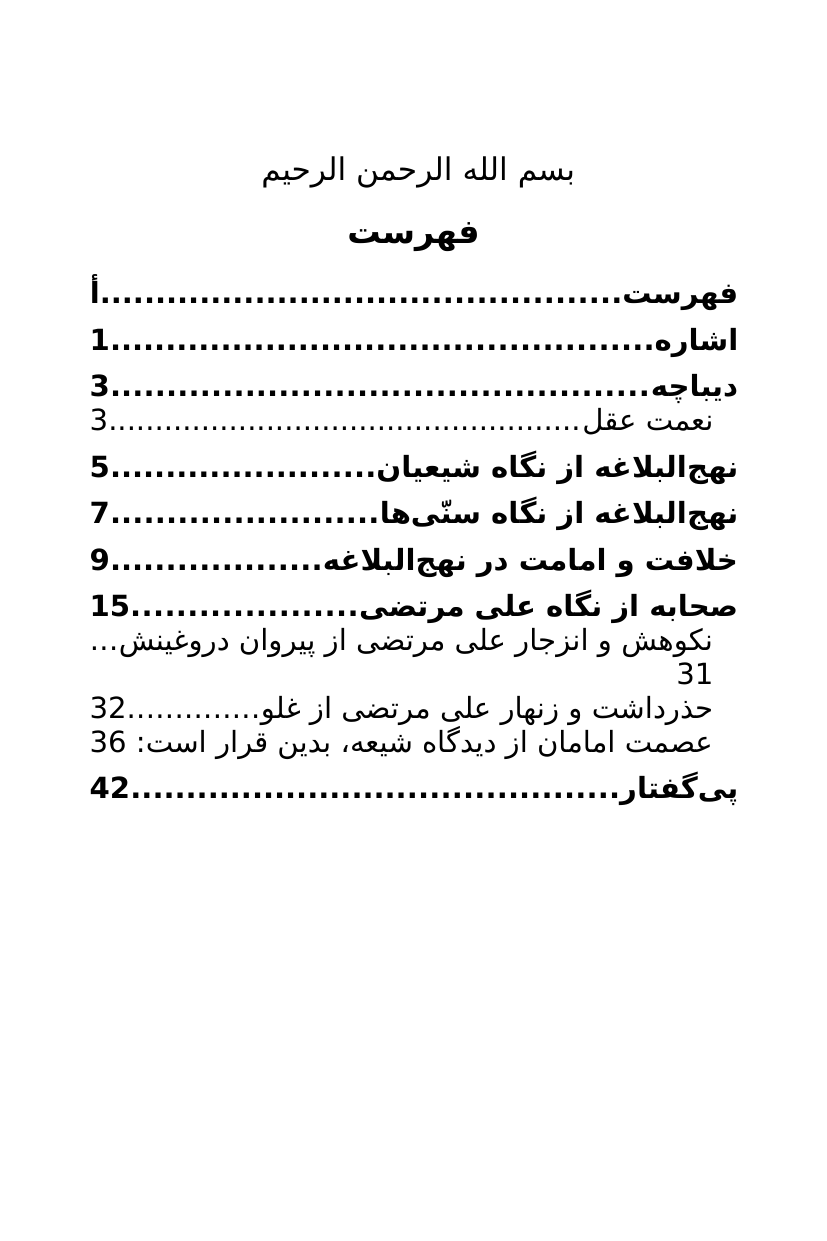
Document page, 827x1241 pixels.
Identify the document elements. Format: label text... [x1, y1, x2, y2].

text خلافت و امامت در نهج‌البلاغه 9 [89, 543, 738, 577]
text اشاره 1 [89, 323, 738, 357]
text صحابه از نگاه علی مرتضی 15 [89, 589, 738, 623]
text نکوهش و انزجار علی مرتضی از پیروان دروغینش 31 [89, 623, 713, 691]
text نعمت عقل 3 [89, 403, 713, 437]
text ديباچه 3 [89, 369, 738, 403]
text بسم الله الرحمن الرحیم [89, 151, 738, 188]
text فهرست ‌أ [89, 277, 738, 311]
text نهج‌البلاغه از نگاه سنّی‌ها 7 [89, 496, 738, 530]
text پی‌گفتار 42 [89, 772, 738, 806]
text فهرست [89, 213, 738, 252]
text عصمت امامان از دیدگاه شیعه، بدین قرار است: 36 [89, 725, 713, 759]
text حذرداشت و زنهار علی مرتضی از غلو 32 [89, 691, 713, 725]
text نهج‌البلاغه از نگاه شيعيان 5 [89, 450, 738, 484]
